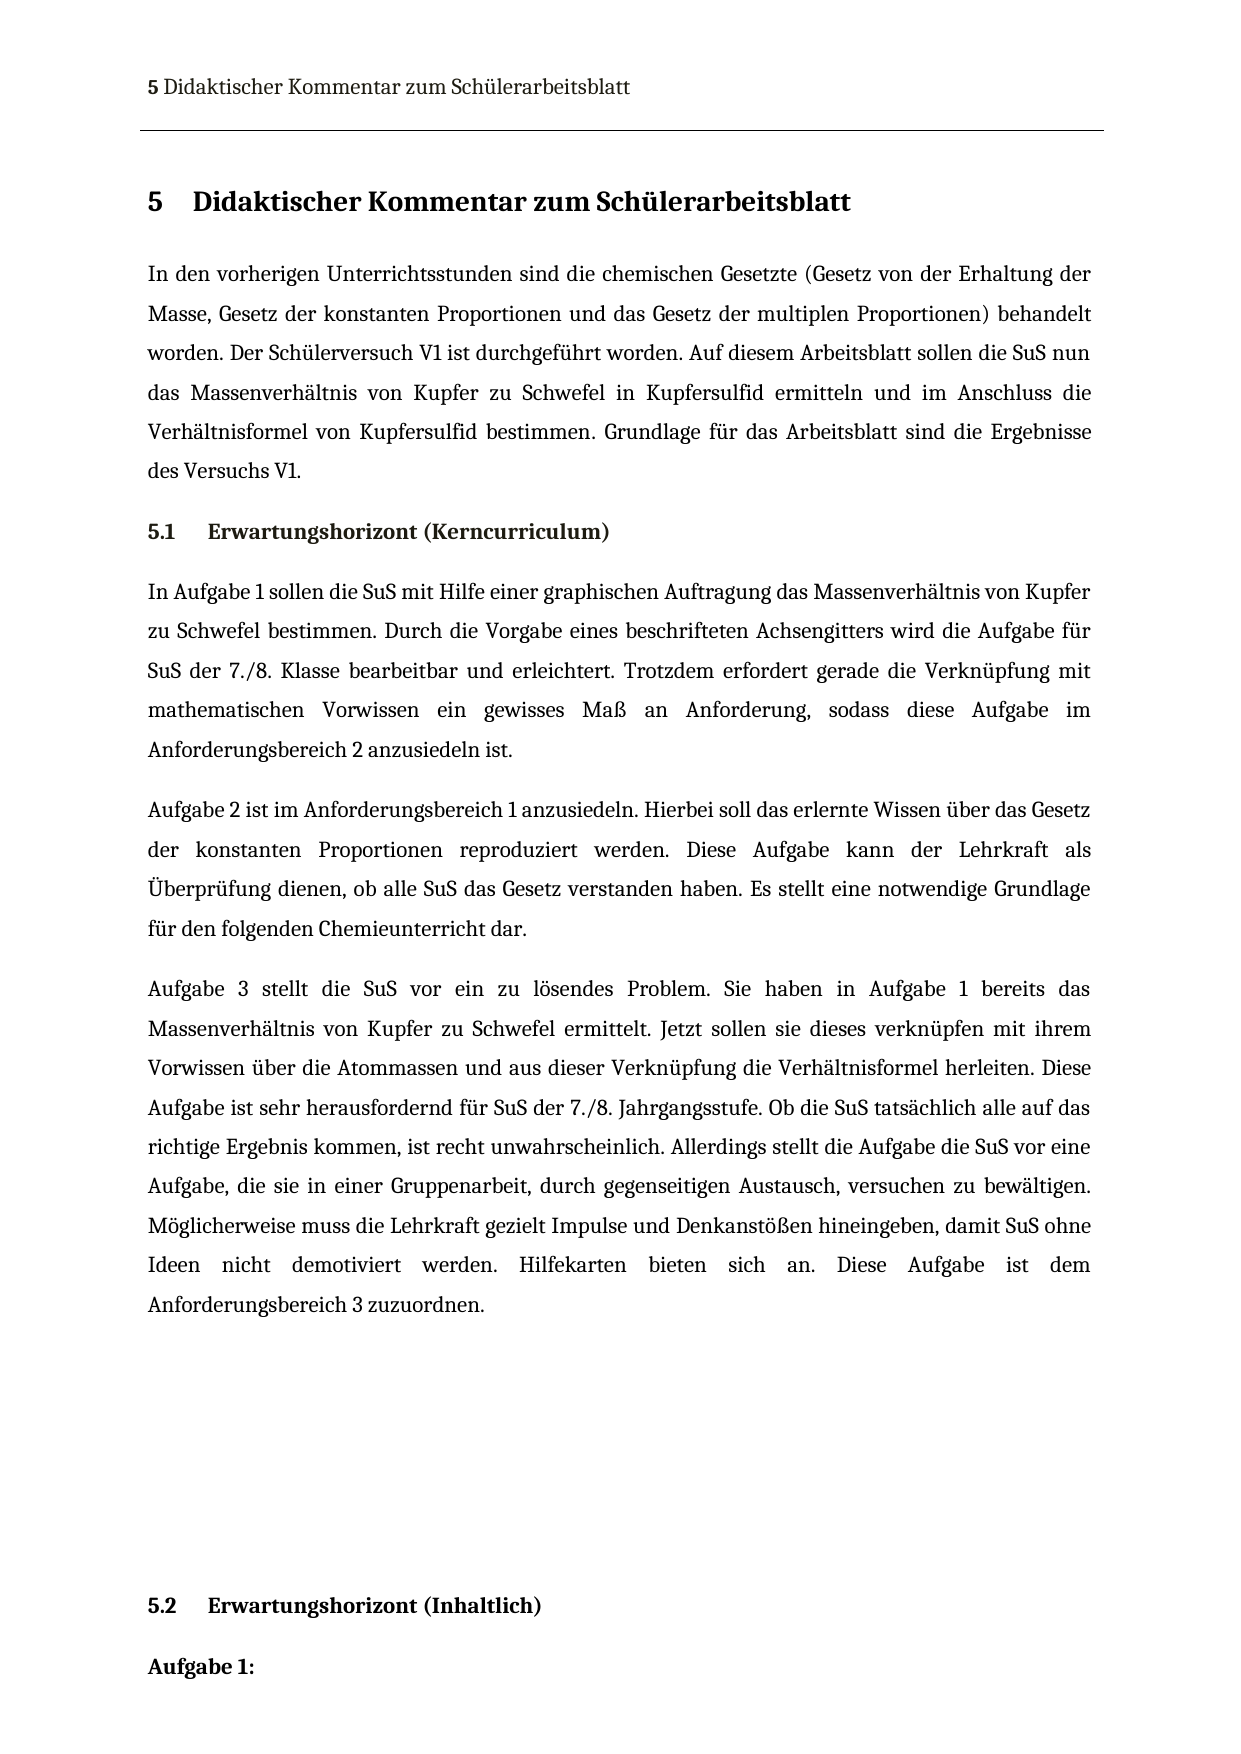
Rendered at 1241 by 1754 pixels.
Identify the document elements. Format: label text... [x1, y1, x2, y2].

subtitle Erwartungshorizont (Kerncurriculum) [148, 518, 1093, 545]
text Aufgabe 1: [148, 1653, 1093, 1680]
text In Aufgabe 1 sollen die SuS mit Hilfe einer graphischen Auftragung das Massenverhältnis von Kupfer zu Schwefel bestimmen. Durch die Vorgabe eines beschrifteten Achsengitters wird die Aufgabe für SuS der 7./8. Klasse bearbeitbar und erleichtert. Trotzdem erfordert gerade die Verknüpfung mit mathematischen Vorwissen ein gewisses Maß an Anforderung, sodass diese Aufgabe im Anforderungsbereich 2 anzusiedeln ist. [148, 579, 1093, 763]
text Aufgabe 2 ist im Anforderungsbereich 1 anzusiedeln. Hierbei soll das erlernte Wissen über das Gesetz der konstanten Proportionen reproduziert werden. Diese Aufgabe kann der Lehrkraft als Überprüfung dienen, ob alle SuS das Gesetz verstanden haben. Es stellt eine notwendige Grundlage für den folgenden Chemieunterricht dar. [148, 797, 1093, 942]
subtitle Erwartungshorizont (Inhaltlich) [148, 1593, 1093, 1619]
subtitle Didaktischer Kommentar zum Schülerarbeitsblatt [148, 186, 1093, 219]
text Aufgabe 3 stellt die SuS vor ein zu lösendes Problem. Sie haben in Aufgabe 1 bereits das Massenverhältnis von Kupfer zu Schwefel ermittelt. Jetzt sollen sie dieses verknüpfen mit ihrem Vorwissen über die Atommassen und aus dieser Verknüpfung die Verhältnisformel herleiten. Diese Aufgabe ist sehr herausfordernd für SuS der 7./8. Jahrgangsstufe. Ob die SuS tatsächlich alle auf das richtige Ergebnis kommen, ist recht unwahrscheinlich. Allerdings stellt die Aufgabe die SuS vor eine Aufgabe, die sie in einer Gruppenarbeit, durch gegenseitigen Austausch, versuchen zu bewältigen. Möglicherweise muss die Lehrkraft gezielt Impulse und Denkanstößen hineingeben, damit SuS ohne Ideen nicht demotiviert werden. Hilfekarten bieten sich an. Diese Aufgabe ist dem Anforderungsbereich 3 zuzuordnen. [148, 976, 1093, 1318]
text In den vorherigen Unterrichtsstunden sind die chemischen Gesetzte (Gesetz von der Erhaltung der Masse, Gesetz der konstanten Proportionen und das Gesetz der multiplen Proportionen) behandelt worden. Der Schülerversuch V1 ist durchgeführt worden. Auf diesem Arbeitsblatt sollen die SuS nun das Massenverhältnis von Kupfer zu Schwefel in Kupfersulfid ermitteln und im Anschluss die Verhältnisformel von Kupfersulfid bestimmen. Grundlage für das Arbeitsblatt sind die Ergebnisse des Versuchs V1. [148, 261, 1093, 484]
